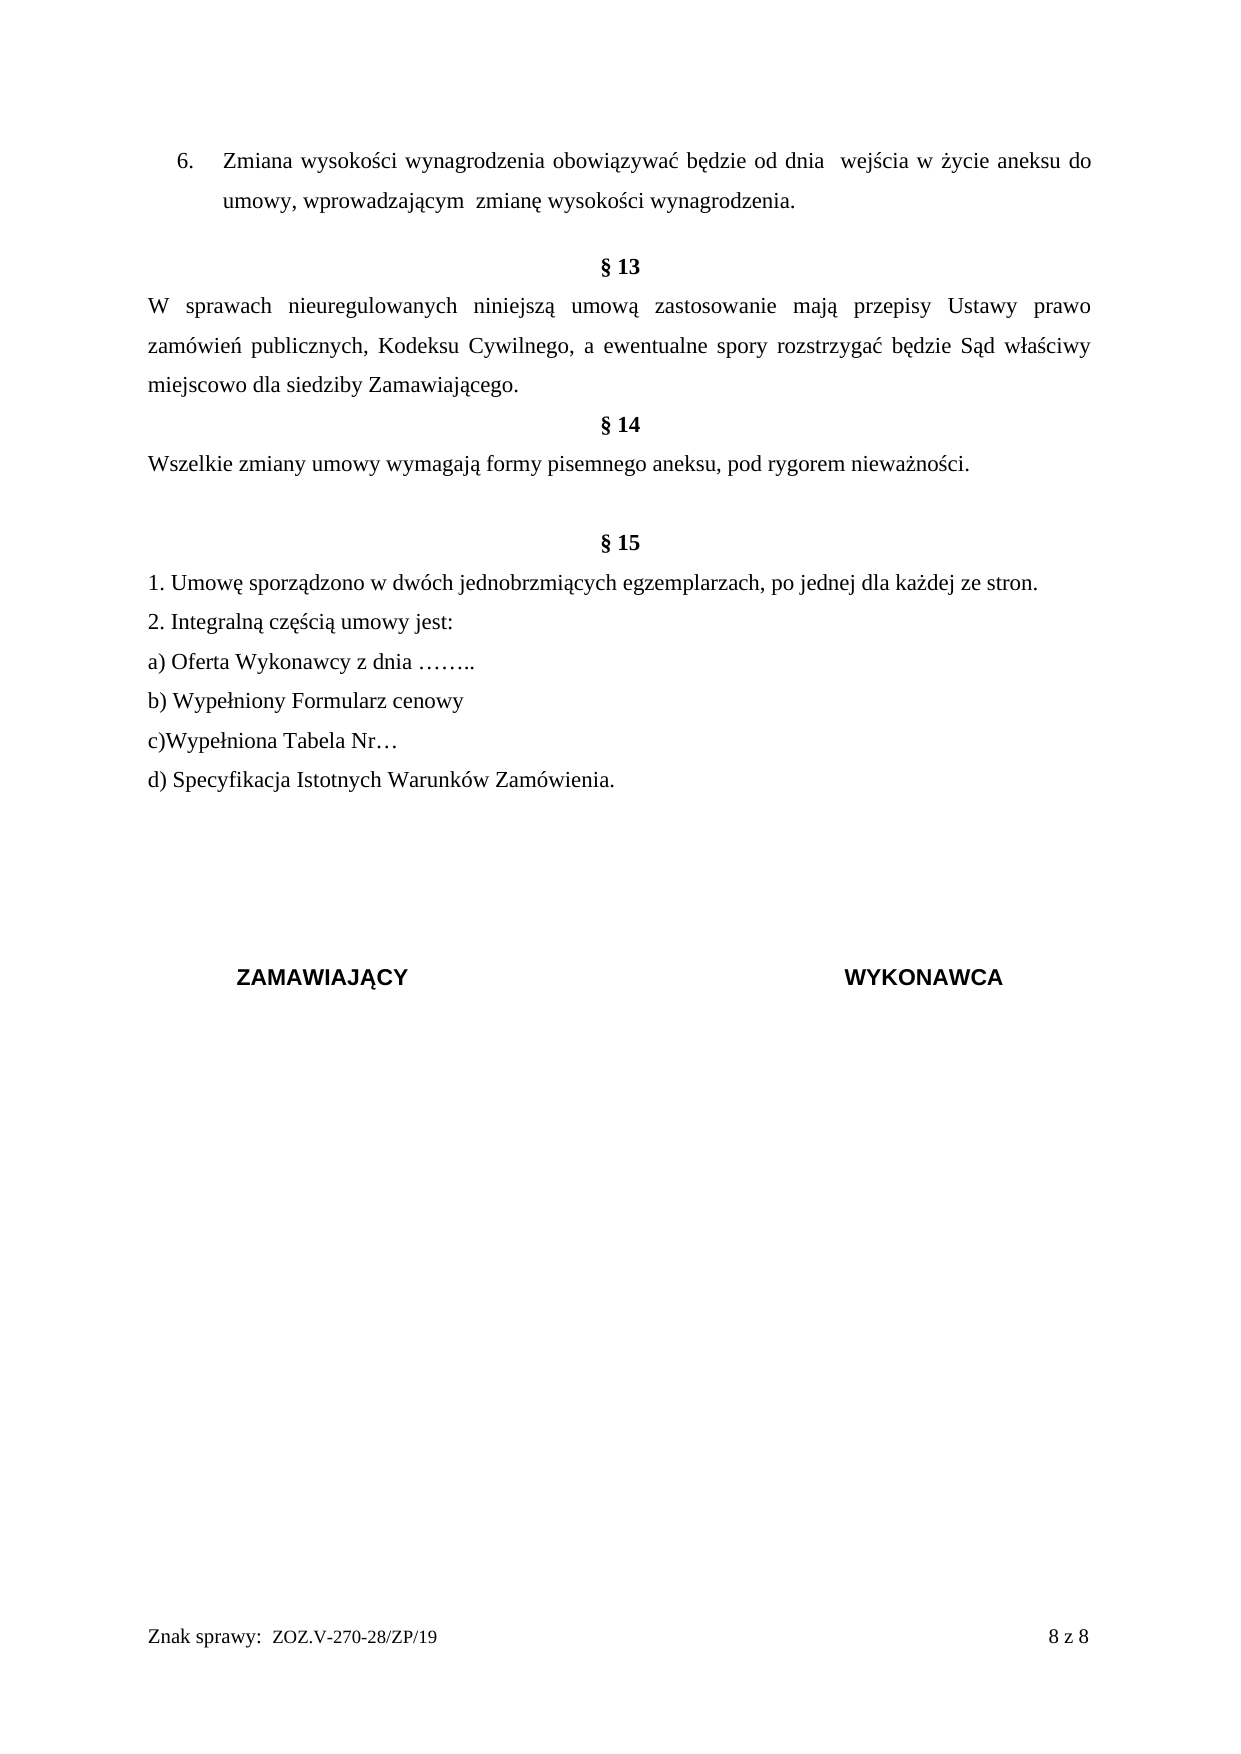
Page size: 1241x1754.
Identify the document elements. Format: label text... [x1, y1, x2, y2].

text 1. Umowę sporządzono w dwóch jednobrzmiących egzemplarzach, po jednej dla każdej ze stron. [148, 569, 1093, 595]
text § 15 [148, 529, 1093, 556]
text a) Oferta Wykonawcy z dnia …….. [148, 648, 1093, 674]
text W sprawach nieuregulowanych niniejszą umową zastosowanie mają przepisy Ustawy prawo zamówień publicznych, Kodeksu Cywilnego, a ewentualne spory rozstrzygać będzie Sąd właściwy miejscowo dla siedziby Zamawiającego. [148, 292, 1093, 398]
text 2. Integralną częścią umowy jest: [148, 608, 1093, 634]
text § 13 [148, 253, 1093, 279]
list Zmiana wysokości wynagrodzenia obowiązywać będzie od dnia wejścia w życie aneksu do umowy, wprowadzającym zmianę wysokości wynagrodzenia. [185, 148, 1093, 213]
text b) Wypełniony Formularz cenowy [148, 687, 1093, 713]
text Wszelkie zmiany umowy wymagają formy pisemnego aneksu, pod rygorem nieważności. [148, 450, 1093, 477]
text d) Specyfikacja Istotnych Warunków Zamówienia. [148, 766, 1093, 792]
text ZAMAWIAJĄCY WYKONAWCA [148, 964, 1093, 990]
text § 14 [148, 411, 1093, 437]
text c)Wypełniona Tabela Nr… [148, 727, 1093, 753]
